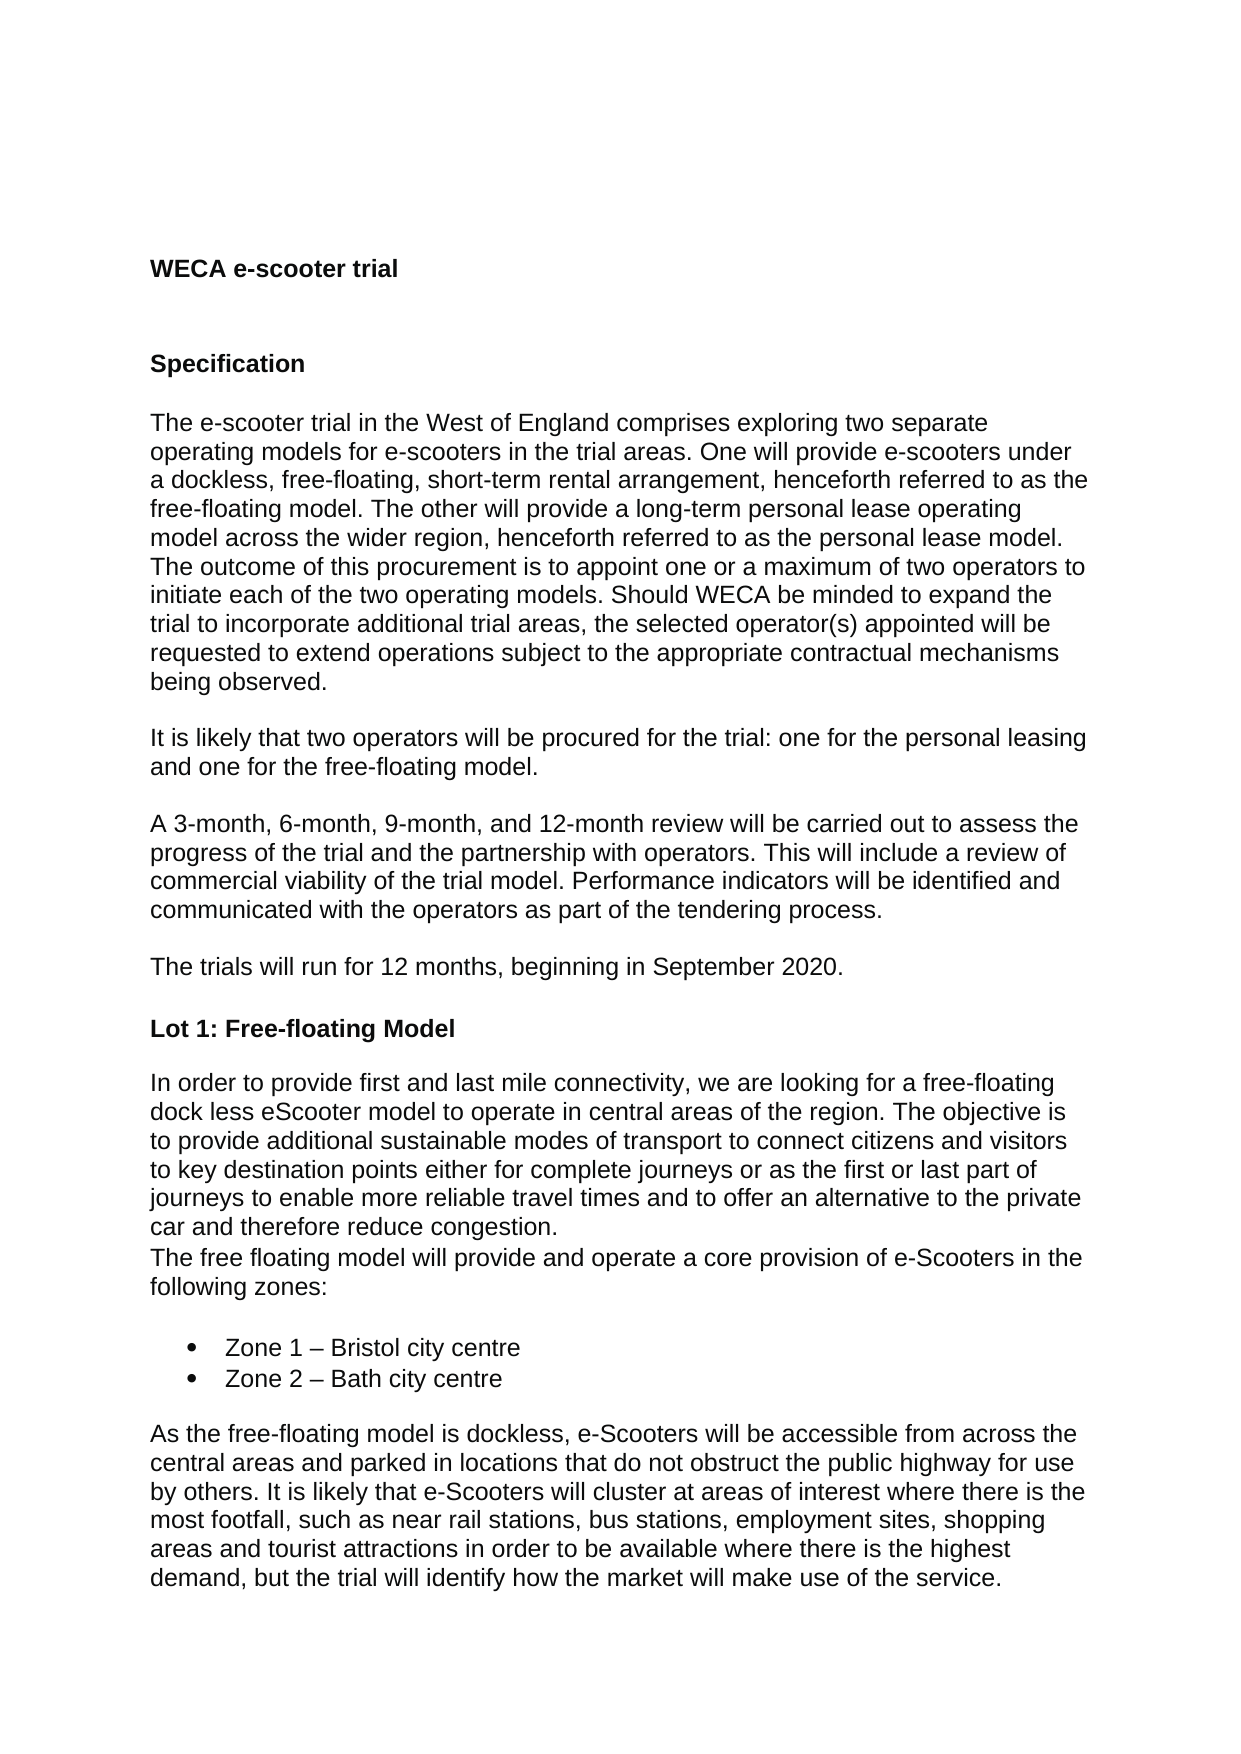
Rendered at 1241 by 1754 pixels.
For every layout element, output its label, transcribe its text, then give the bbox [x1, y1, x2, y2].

text Specification [150, 349, 1090, 378]
text Lot 1: Free-floating Model [150, 1013, 1090, 1042]
text In order to provide first and last mile connectivity, we are looking for a free-floating dock less eScooter model to operate in central areas of the region. The objective is to provide additional sustainable modes of transport to connect citizens and visitors to key destination points either for complete journeys or as the first or last part of journeys to enable more reliable travel times and to offer an alternative to the private car and therefore reduce congestion. [150, 1044, 1090, 1241]
text As the free-floating model is dockless, e-Scooters will be accessible from across the central areas and parked in locations that do not obstruct the public highway for use by others. It is likely that e-Scooters will cluster at areas of interest where there is the most footfall, such as near rail stations, bus stations, employment sites, shopping areas and tourist attractions in order to be available where there is the highest demand, but the trial will identify how the market will make use of the service. [150, 1419, 1090, 1592]
text WECA e-scooter trial [150, 254, 1090, 283]
list Zone 1 – Bristol city centre [187, 1333, 1090, 1362]
text The free floating model will provide and operate a core provision of e-Scooters in the following zones: [150, 1243, 1090, 1300]
text The e-scooter trial in the West of England comprises exploring two separate operating models for e-scooters in the trial areas. One will provide e-scooters under a dockless, free-floating, short-term rental arrangement, henceforth referred to as the free-floating model. The other will provide a long-term personal lease operating model across the wider region, henceforth referred to as the personal lease model. The outcome of this procurement is to appoint one or a maximum of two operators to initiate each of the two operating models. Should WECA be minded to expand the trial to incorporate additional trial areas, the selected operator(s) appointed will be requested to extend operations subject to the appropriate contractual mechanisms being observed. It is likely that two operators will be procured for the trial: one for the personal leasing and one for the free-floating model. A 3-month, 6-month, 9-month, and 12-month review will be carried out to assess the progress of the trial and the partnership with operators. This will include a review of commercial viability of the trial model. Performance indicators will be identified and communicated with the operators as part of the tendering process. The trials will run for 12 months, beginning in September 2020. [150, 380, 1090, 981]
list Zone 2 – Bath city centre [187, 1364, 1090, 1417]
